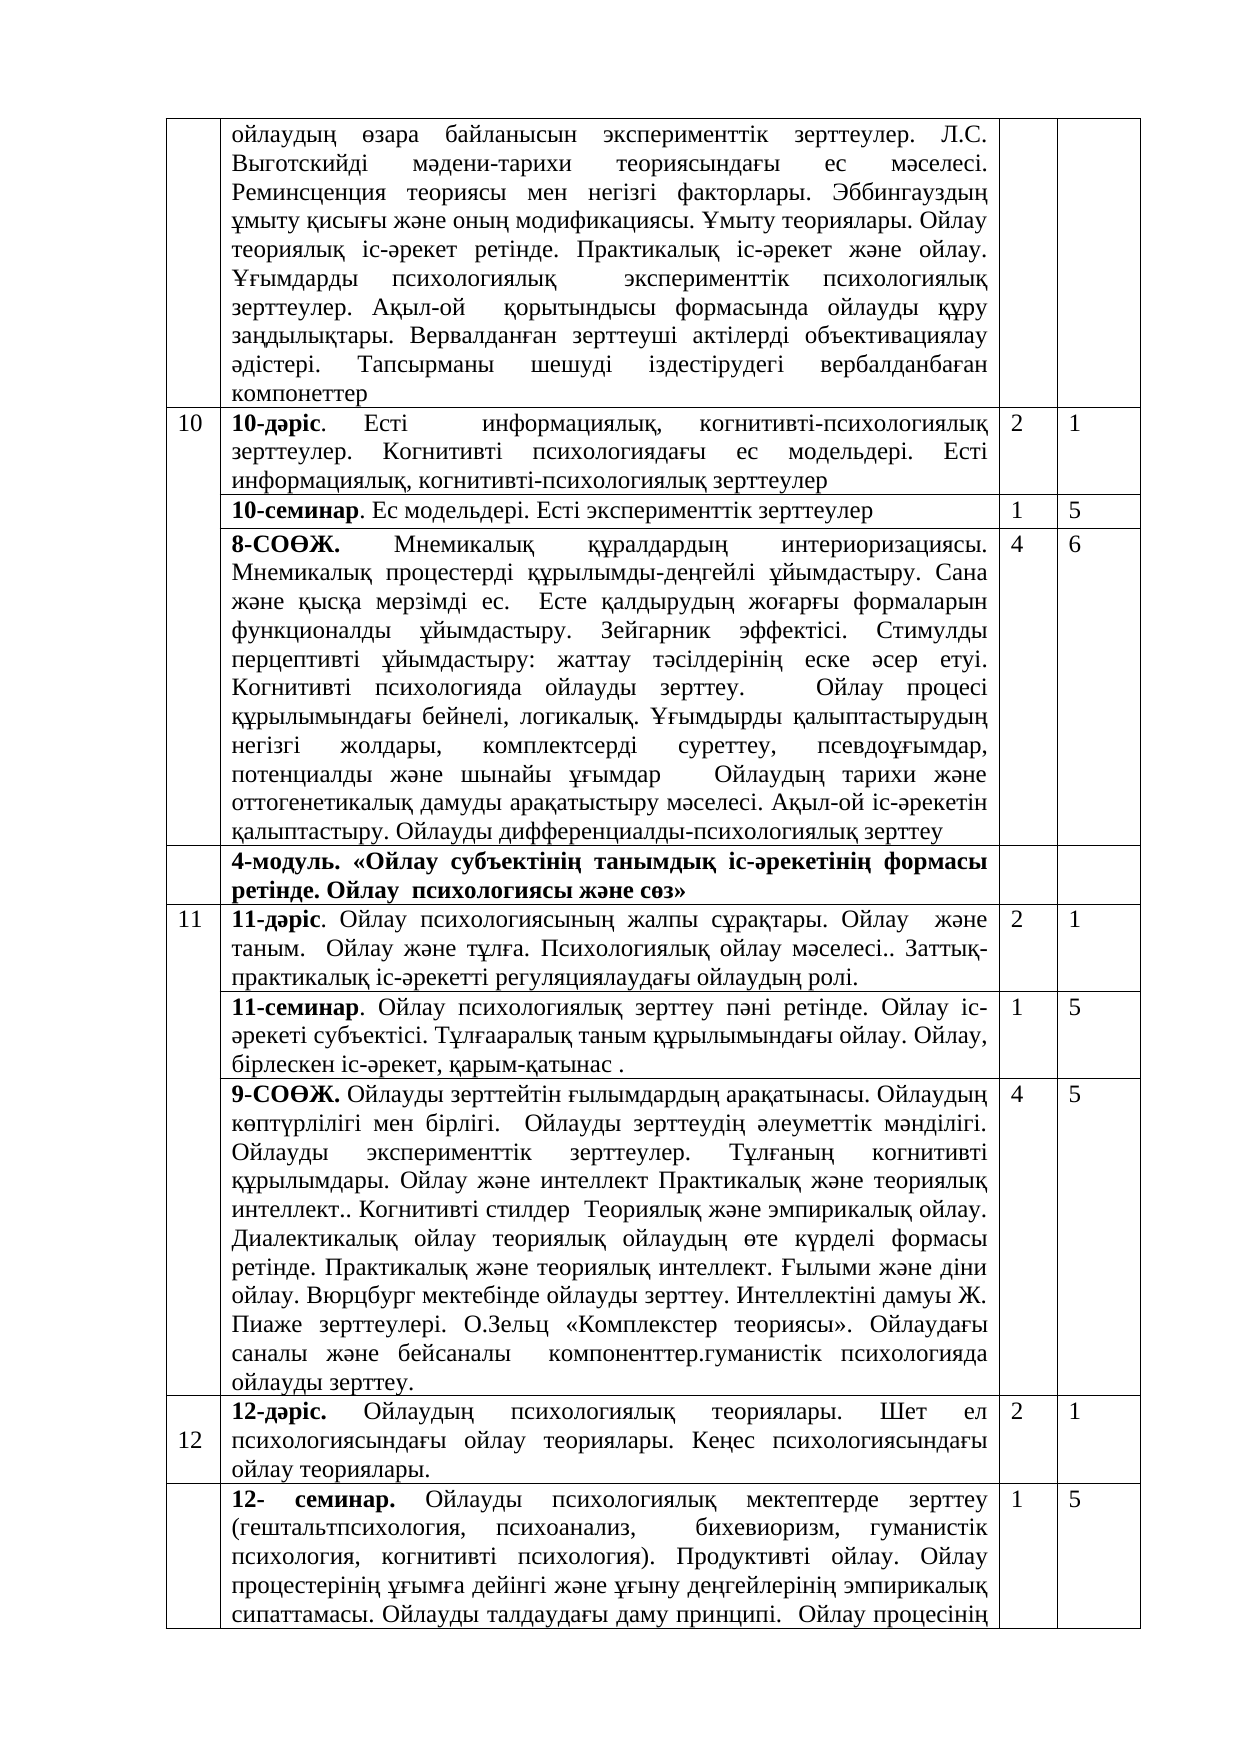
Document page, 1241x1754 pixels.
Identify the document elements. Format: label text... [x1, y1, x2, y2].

table_cell 8-СОӨЖ. Мнемикалық құралдардың интериоризациясы. Мнемикалық процестерді құрылымды-деңгейлі ұйымдастыру. Сана және қысқа мерзімді ес. Есте қалдырудың жоғарғы формаларын функционалды ұйымдастыру. Зейгарник эффектісі. Стимулды перцептивті ұйымдастыру: жаттау тәсілдерінің еске әсер етуі. Когнитивті психологияда ойлауды зерттеу. Ойлау процесі құрылымындағы бейнелі, логикалық. Ұғымдырды қалыптастырудың негізгі жолдары, комплектсерді суреттеу, псевдоұғымдар, потенциалды және шынайы ұғымдар Ойлаудың тарихи және оттогенетикалық дамуды арақатыстыру мәселесі. Ақыл-ой іс-әрекетін қалыптастыру. Ойлауды дифференциалды-психологиялық зерттеу [221, 529, 999, 845]
table_cell 4 [1000, 529, 1057, 845]
table_cell 5 [1058, 1484, 1140, 1627]
table_cell 1 [1058, 905, 1140, 991]
table_cell 4-модуль. «Ойлау субъектінің танымдық іс-әрекетінің формасы ретінде. Ойлау психологиясы және сөз» [221, 846, 999, 903]
table_cell 5 [1058, 495, 1140, 528]
table_cell 2 [1000, 905, 1057, 991]
table_cell 4 [1000, 1079, 1057, 1395]
table_cell 6 [1058, 529, 1140, 845]
table_cell 5 [1058, 992, 1140, 1078]
table_cell 5 [1058, 119, 1140, 407]
table_cell 1 [1000, 992, 1057, 1078]
table_cell 11-дәріс. Ойлау психологиясының жалпы сұрақтары. Ойлау және таным. Ойлау және тұлға. Психологиялық ойлау мәселесі.. Заттық-практикалық іс-әрекетті регуляциялаудағы ойлаудың ролі. [221, 905, 999, 991]
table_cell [221, 1484, 999, 1627]
table_cell 2 [1000, 1396, 1057, 1483]
table_cell [1000, 846, 1057, 903]
table_cell 1 [1000, 495, 1057, 528]
table_cell 5 [1058, 1079, 1140, 1395]
table_cell 12 [167, 1396, 220, 1483]
table_cell 4 [1000, 119, 1057, 407]
table_cell [167, 1484, 220, 1627]
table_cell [221, 119, 999, 407]
table_cell 10-семинар. Ес модельдері. Есті эксперименттік зерттеулер [221, 495, 999, 528]
table_cell 10-дәріс. Есті информациялық, когнитивті-психологиялық зерттеулер. Когнитивті психологиядағы ес модельдері. Есті информациялық, когнитивті-психологиялық зерттеулер [221, 408, 999, 494]
table_cell 1 [1058, 1396, 1140, 1483]
table_cell 9-СОӨЖ. Ойлауды зерттейтін ғылымдардың арақатынасы. Ойлаудың көптүрлілігі мен бірлігі. Ойлауды зерттеудің әлеуметтік мәнділігі. Ойлауды эксперименттік зерттеулер. Тұлғаның когнитивті құрылымдары. Ойлау және интеллект Практикалық және теориялық интеллект.. Когнитивті стилдер Теориялық және эмпирикалық ойлау. Диалектикалық ойлау теориялық ойлаудың өте күрделі формасы ретінде. Практикалық және теориялық интеллект. Ғылыми және діни ойлау. Вюрцбург мектебінде ойлауды зерттеу. Интеллектіні дамуы Ж. Пиаже зерттеулері. О.Зельц «Комплекстер теориясы». Ойлаудағы саналы және бейсаналы компоненттер.гуманистік психологияда ойлауды зерттеу. [221, 1079, 999, 1395]
table_cell 11-семинар. Ойлау психологиялық зерттеу пәні ретінде. Ойлау іс-әрекеті субъектісі. Тұлғааралық таным құрылымындағы ойлау. Ойлау, бірлескен іс-әрекет, қарым-қатынас . [221, 992, 999, 1078]
table_cell 1 [1000, 1484, 1057, 1627]
table_cell 1 [1058, 408, 1140, 494]
table_cell 12-дәріс. Ойлаудың психологиялық теориялары. Шет ел психологиясындағы ойлау теориялары. Кеңес психологиясындағы ойлау теориялары. [221, 1396, 999, 1483]
table_cell 2 [1000, 408, 1057, 494]
table_cell 10 [167, 408, 220, 845]
table_cell [167, 846, 220, 903]
table_cell 11 [167, 905, 220, 1395]
table_cell [1058, 846, 1140, 903]
table_cell [167, 119, 220, 407]
